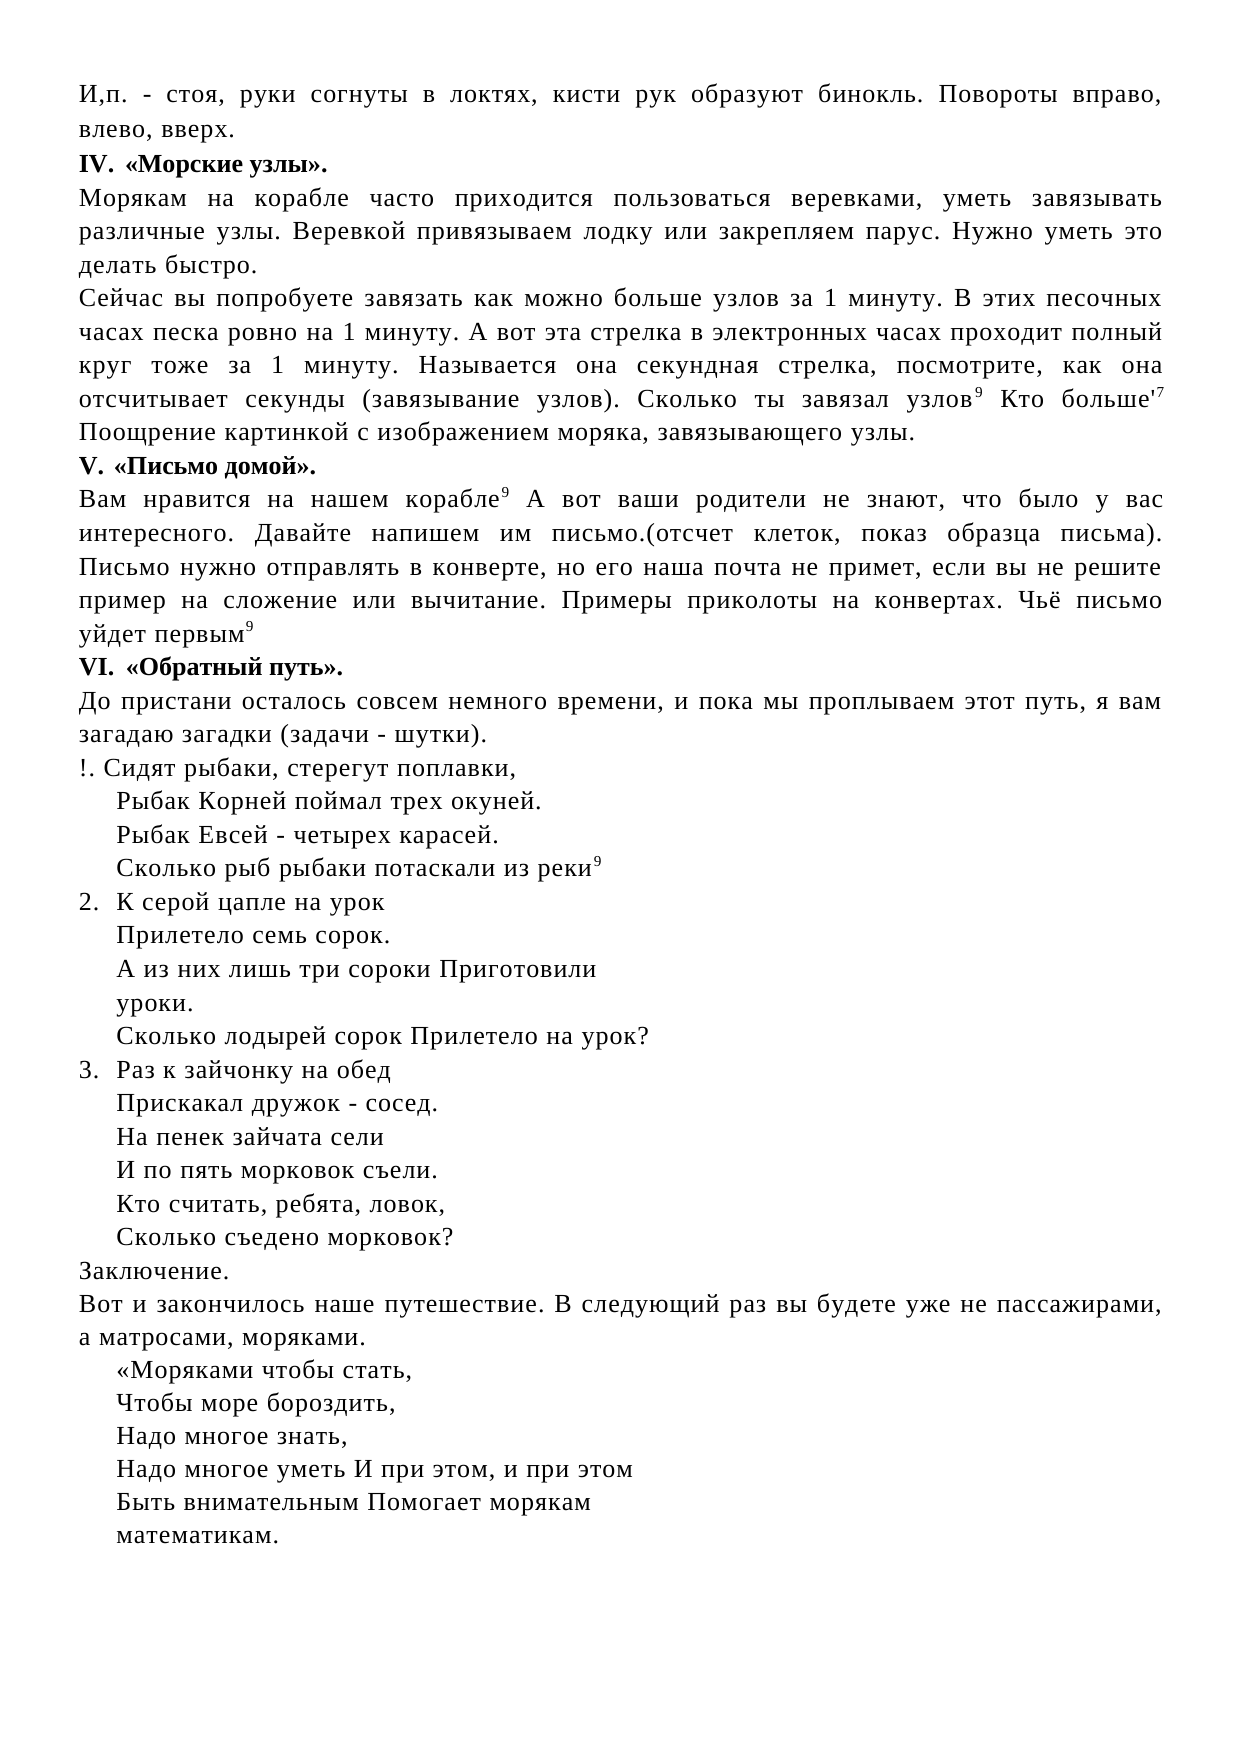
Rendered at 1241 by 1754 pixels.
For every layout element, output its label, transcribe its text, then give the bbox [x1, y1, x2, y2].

text Надо многое знать, [116, 1418, 1166, 1451]
text На пенек зайчата сели [116, 1118, 1166, 1152]
text И по пять морковок съели. [116, 1152, 1166, 1185]
text Рыбак Корней поймал трех окуней. [116, 783, 1166, 816]
text Заключение. [79, 1252, 1166, 1286]
text А из них лишь три сороки Приготовили уроки. [116, 951, 654, 1018]
text Сколько рыб рыбаки потаскали из реки9 [116, 850, 1166, 883]
text «Моряками чтобы стать, [116, 1352, 1166, 1385]
text Надо многое уметь И при этом, и при этом Быть внимательным Помогает морякам математикам. [116, 1451, 654, 1550]
text Вам нравится на нашем корабле9 А вот ваши родители не знают, что было у вас интересного. Давайте напишем им письмо.(отсчет клеток, показ образца письма). Письмо нужно отправлять в конверте, но его наша почта не примет, если вы не решите пример на сложение или вычитание. Примеры приколоты на конвертах. Чьё письмо уйдет первым9 [79, 481, 1164, 649]
text Морякам на корабле часто приходится пользоваться веревками, уметь завязывать различные узлы. Веревкой привязываем лодку или закрепляем парус. Нужно уметь это делать быстро. [79, 179, 1164, 280]
list Раз к зайчонку на обед Прискакал дружок - сосед. [79, 1051, 483, 1118]
text Кто считать, ребята, ловок, [116, 1185, 1166, 1219]
list «Обратный путь». [79, 649, 1166, 682]
list «Письмо домой». [79, 447, 1166, 481]
text Сколько съедено морковок? [116, 1219, 1166, 1252]
text Сколько лодырей сорок Прилетело на урок? [116, 1018, 654, 1051]
text И,п. - стоя, руки согнуты в локтях, кисти рук образуют бинокль. Повороты вправо, влево, вверх. [79, 74, 1164, 144]
text Сейчас вы попробуете завязать как можно больше узлов за 1 минуту. В этих песочных часах песка ровно на 1 минуту. А вот эта стрелка в электронных часах проходит полный круг тоже за 1 минуту. Называется она секундная стрелка, посмотрите, как она отсчитывает секунды (завязывание узлов). Сколько ты завязал узлов9 Кто больше'7 Поощрение картинкой с изображением моряка, завязывающего узлы. [79, 280, 1164, 447]
text Вот и закончилось наше путешествие. В следующий раз вы будете уже не пассажирами, а матросами, моряками. [79, 1286, 1164, 1352]
list «Морские узлы». [79, 144, 1166, 179]
list К серой цапле на урок Прилетело семь сорок. [79, 883, 433, 951]
text !. Сидят рыбаки, стерегут поплавки, [79, 749, 1166, 783]
text Чтобы море бороздить, [116, 1385, 1166, 1418]
text Рыбак Евсей - четырех карасей. [116, 816, 1166, 850]
text До пристани осталось совсем немного времени, и пока мы проплываем этот путь, я вам загадаю загадки (задачи - шутки). [79, 682, 1164, 749]
